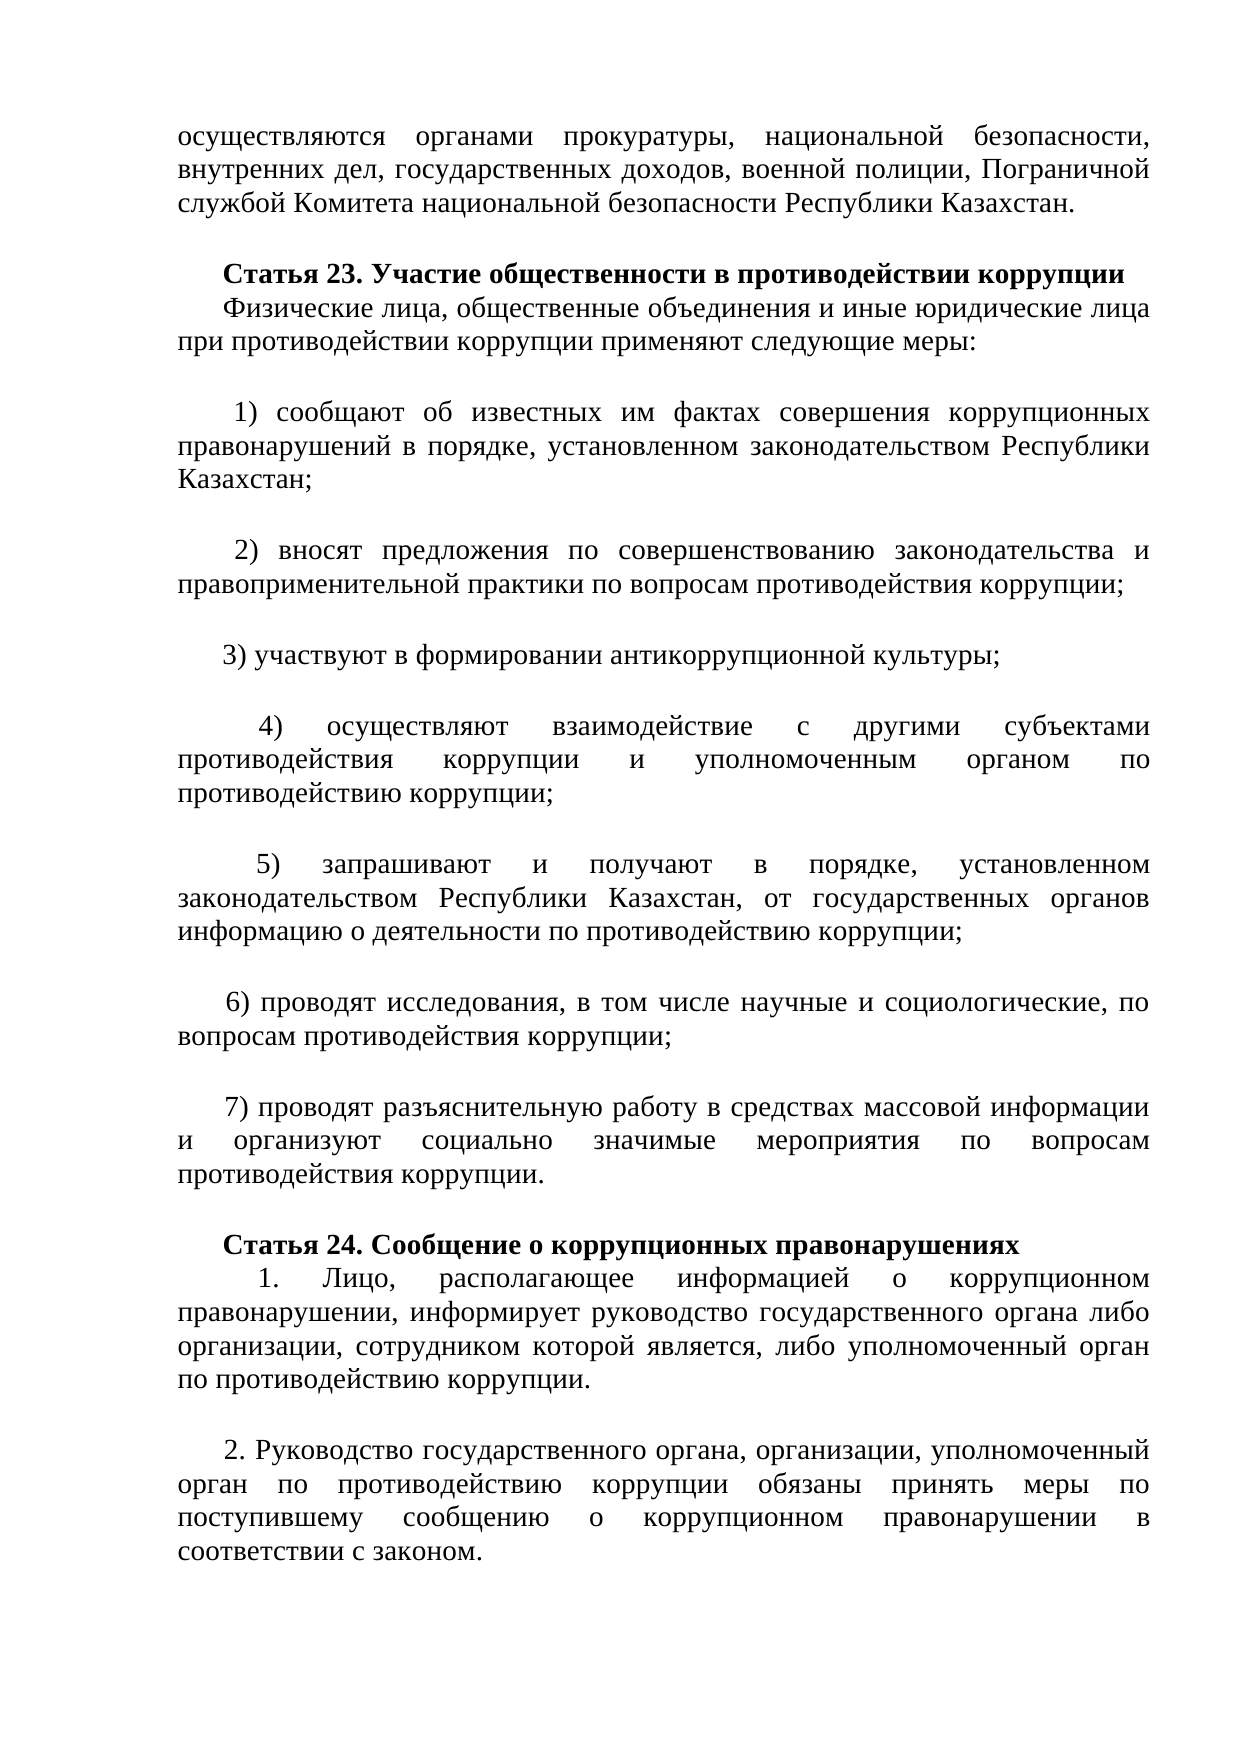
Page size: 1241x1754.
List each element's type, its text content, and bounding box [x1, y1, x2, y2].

text 4) осуществляют взаимодействие с другими субъектами противодействия коррупции и уполномоченным органом по противодействию коррупции; [177, 708, 1152, 809]
text 1) сообщают об известных им фактах совершения коррупционных правонарушений в порядке, установленном законодательством Республики Казахстан; [177, 394, 1152, 495]
text 6) проводят исследования, в том числе научные и социологические, по вопросам противодействия коррупции; [177, 984, 1152, 1051]
text 7) проводят разъяснительную работу в средствах массовой информации и организуют социально значимые мероприятия по вопросам противодействия коррупции. [177, 1089, 1152, 1189]
text 2) вносят предложения по совершенствованию законодательства и правоприменительной практики по вопросам противодействия коррупции; [177, 532, 1152, 599]
text Статья 24. Сообщение о коррупционных правонарушениях [177, 1227, 1152, 1261]
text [177, 118, 1152, 219]
text Физические лица, общественные объединения и иные юридические лица при противодействии коррупции применяют следующие меры: [177, 290, 1152, 357]
text 3) участвуют в формировании антикоррупционной культуры; [177, 637, 1152, 671]
text 1. Лицо, располагающее информацией о коррупционном правонарушении, информирует руководство государственного органа либо организации, сотрудником которой является, либо уполномоченный орган по противодействию коррупции. [177, 1261, 1152, 1395]
text Статья 23. Участие общественности в противодействии коррупции [177, 256, 1152, 290]
text 2. Руководство государственного органа, организации, уполномоченный орган по противодействию коррупции обязаны принять меры по поступившему сообщению о коррупционном правонарушении в соответствии с законом. [177, 1432, 1152, 1566]
text 5) запрашивают и получают в порядке, установленном законодательством Республики Казахстан, от государственных органов информацию о деятельности по противодействию коррупции; [177, 846, 1152, 947]
